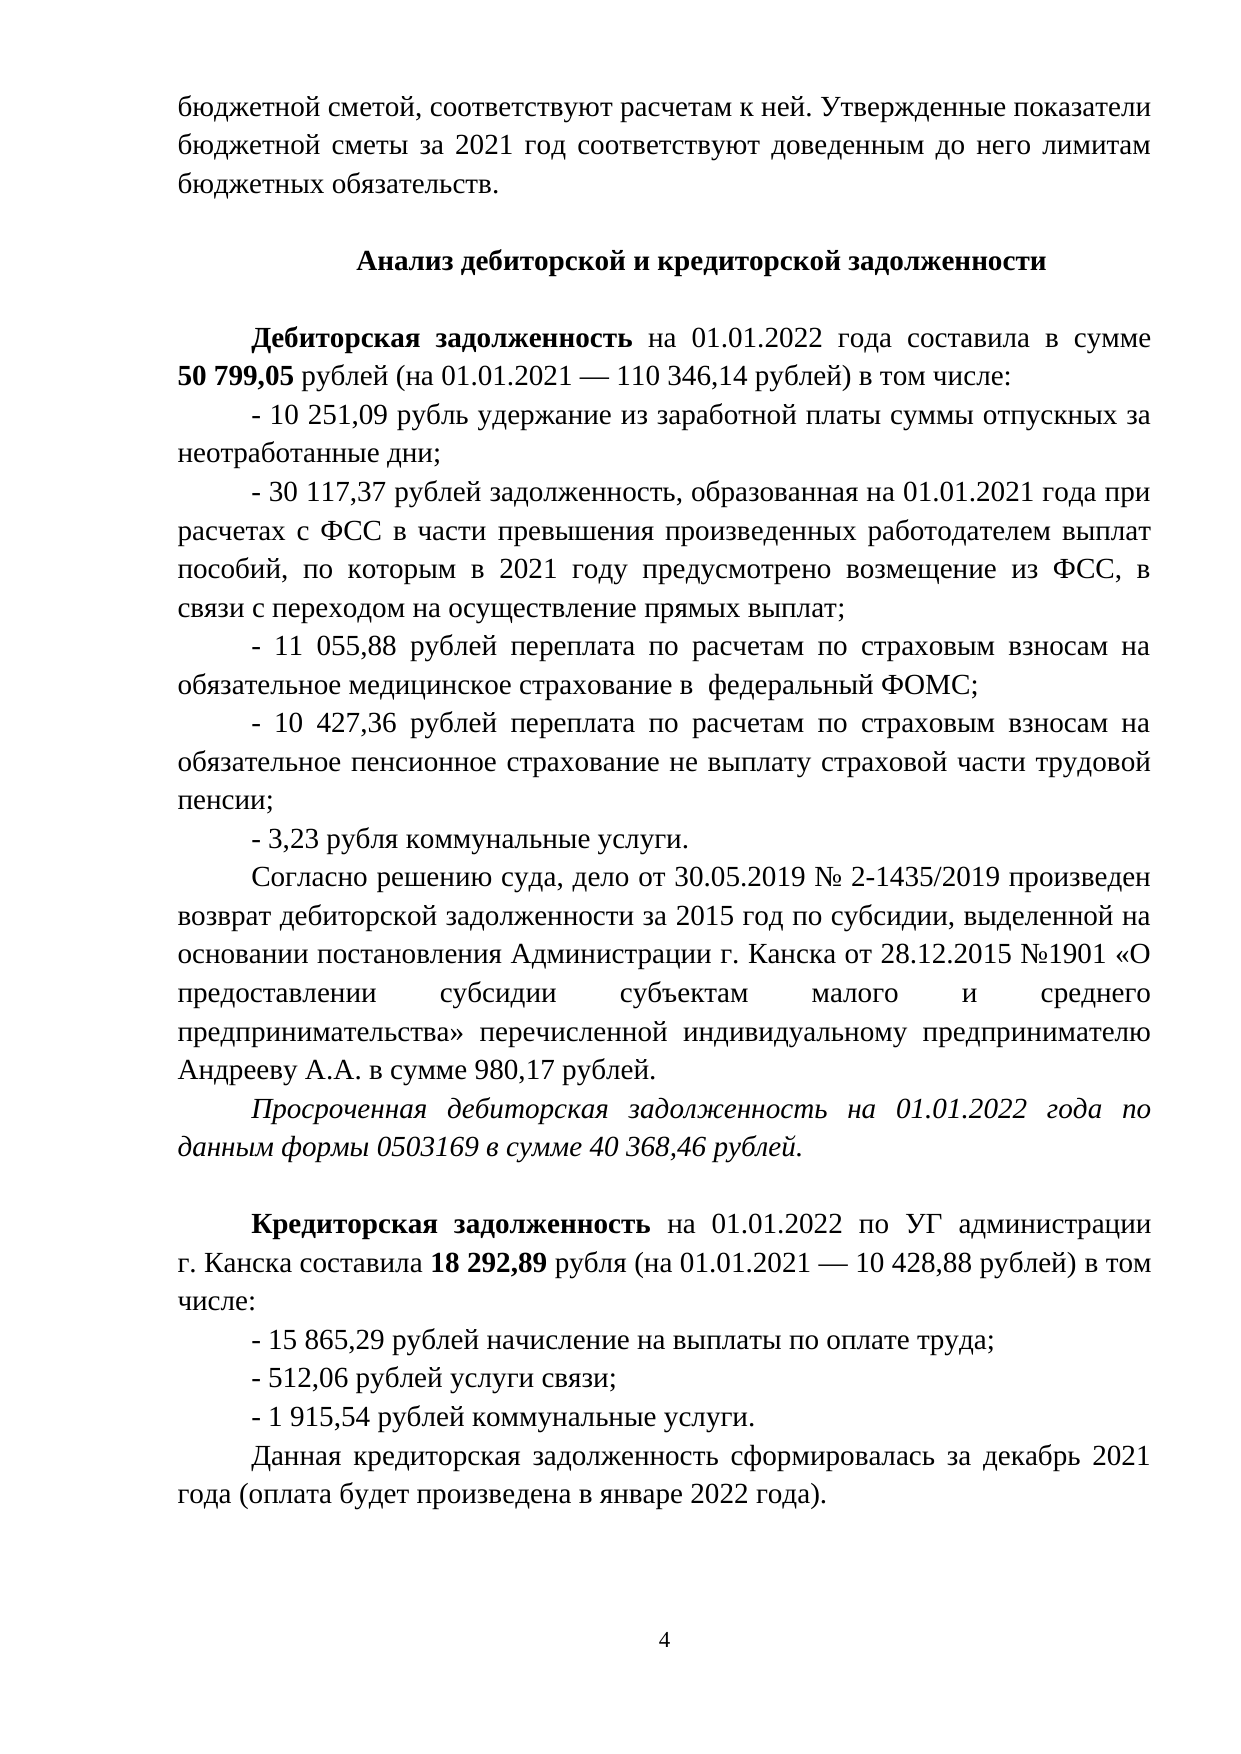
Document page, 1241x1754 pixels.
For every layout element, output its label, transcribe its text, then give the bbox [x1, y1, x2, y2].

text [177, 89, 1152, 199]
text Анализ дебиторской и кредиторской задолженности [177, 243, 1152, 276]
text - 3,23 рубля коммунальные услуги. [177, 821, 1152, 854]
text - 30 117,37 рублей задолженность, образованная на 01.01.2021 года при расчетах с ФСС в части превышения произведенных работодателем выплат пособий, по которым в 2021 году предусмотрено возмещение из ФСС, в связи с переходом на осуществление прямых выплат; [177, 474, 1152, 623]
text - 10 251,09 рубль удержание из заработной платы суммы отпускных за неотработанные дни; [177, 397, 1152, 469]
text Кредиторская задолженность на 01.01.2022 по УГ администрации г. Канска составила 18 292,89 рубля (на 01.01.2021 — 10 428,88 рублей) в том числе: [177, 1206, 1152, 1317]
text Данная кредиторская задолженность сформировалась за декабрь 2021 года (оплата будет произведена в январе 2022 года). [177, 1438, 1152, 1510]
text - 10 427,36 рублей переплата по расчетам по страховым взносам на обязательное пенсионное страхование не выплату страховой части трудовой пенсии; [177, 705, 1152, 816]
text - 1 915,54 рублей коммунальные услуги. [177, 1399, 1152, 1433]
text Согласно решению суда, дело от 30.05.2019 № 2-1435/2019 произведен возврат дебиторской задолженности за 2015 год по субсидии, выделенной на основании постановления Администрации г. Канска от 28.12.2015 №1901 «О предоставлении субсидии субъектам малого и среднего предпринимательства» перечисленной индивидуальному предпринимателю Андрееву А.А. в сумме 980,17 рублей. [177, 859, 1152, 1086]
text - 15 865,29 рублей начисление на выплаты по оплате труда; [177, 1322, 1152, 1356]
text Дебиторская задолженность на 01.01.2022 года составила в сумме 50 799,05 рублей (на 01.01.2021 — 110 346,14 рублей) в том числе: [177, 320, 1152, 392]
text Просроченная дебиторская задолженность на 01.01.2022 года по данным формы 0503169 в сумме 40 368,46 рублей. [177, 1091, 1152, 1163]
text - 11 055,88 рублей переплата по расчетам по страховым взносам на обязательное медицинское страхование в федеральный ФОМС; [177, 628, 1152, 700]
text - 512,06 рублей услуги связи; [177, 1361, 1152, 1394]
